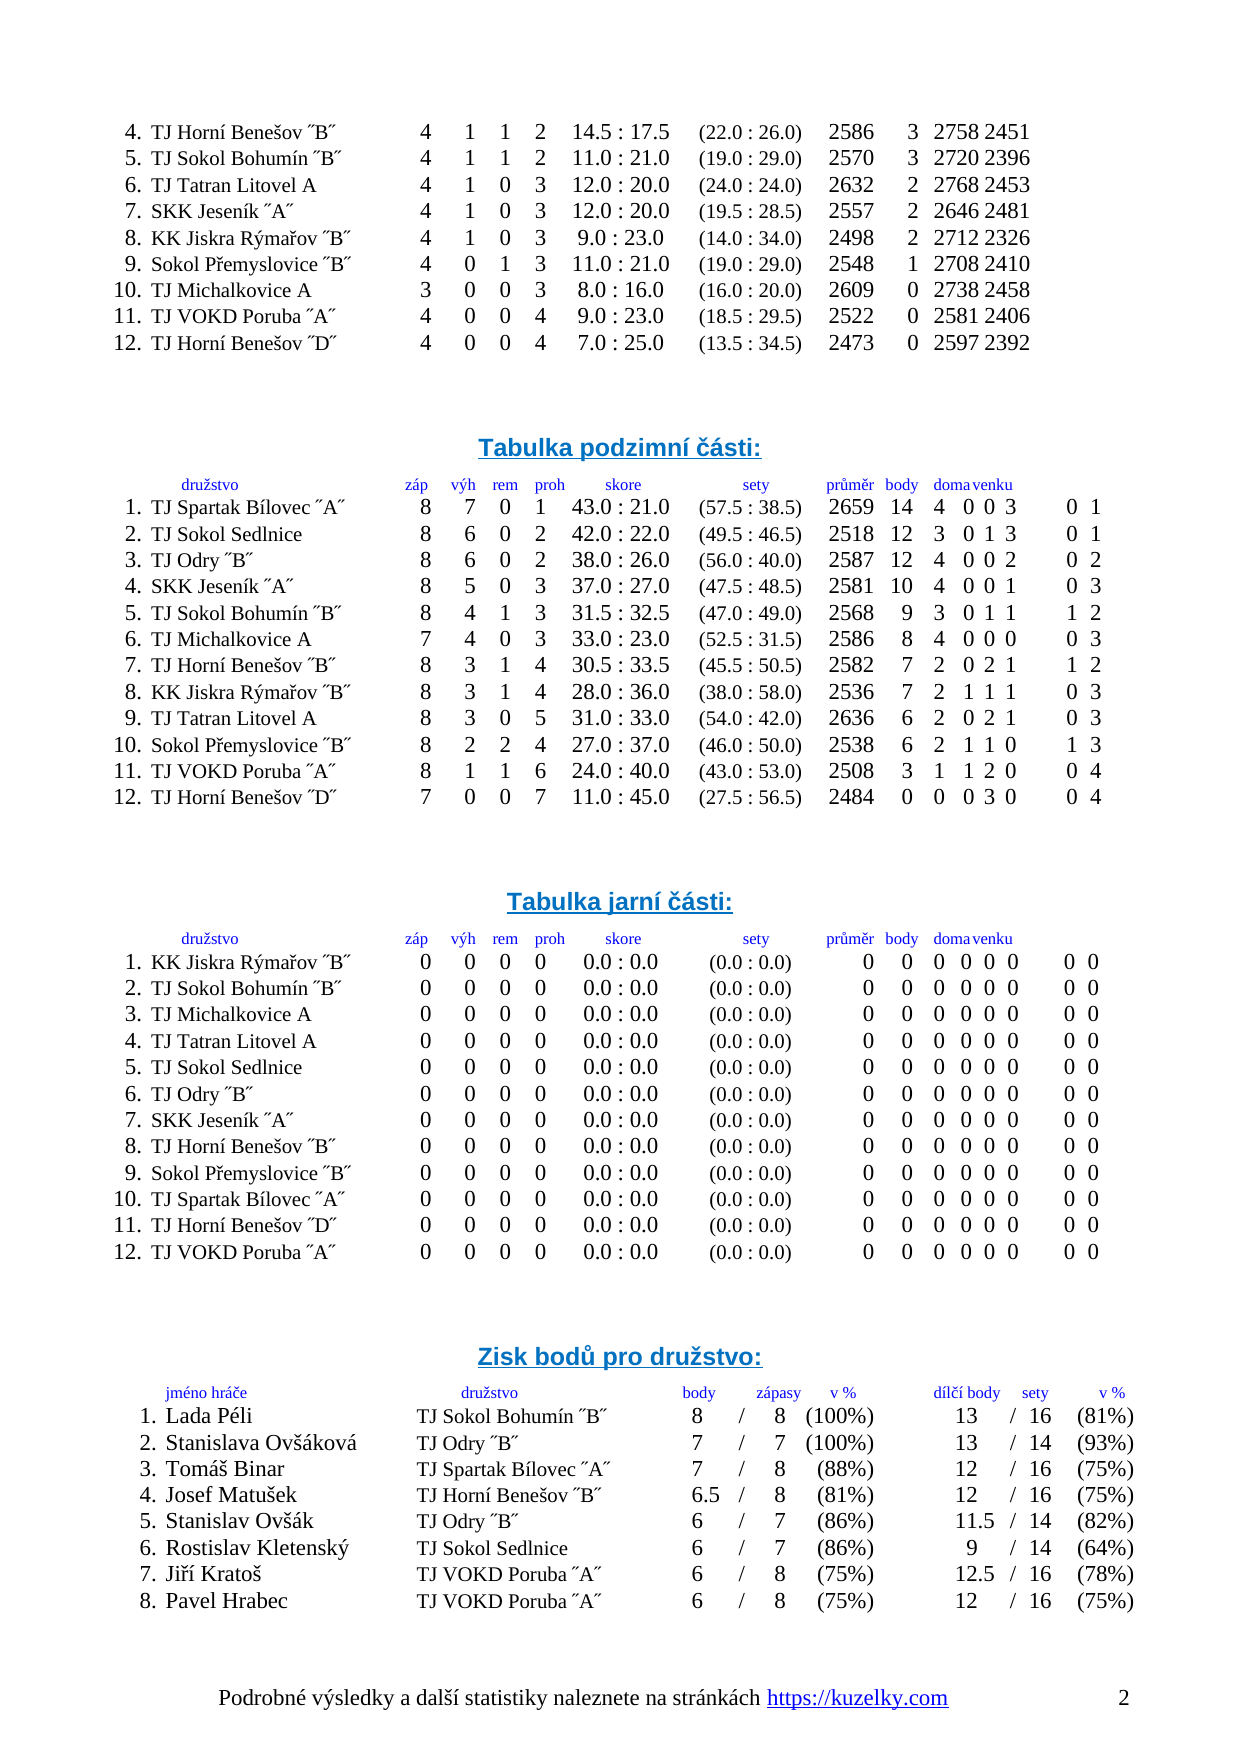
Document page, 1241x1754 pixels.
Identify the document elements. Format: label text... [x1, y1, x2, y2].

text 10. Sokol Přemyslovice ˝B˝ 8 2 2 4 27.0 : 37.0 (46.0 : 50.0) 2538 6 2 1 1 0 1 3 [106, 731, 1134, 757]
text 8. KK Jiskra Rýmařov ˝B˝ 8 3 1 4 28.0 : 36.0 (38.0 : 58.0) 2536 7 2 1 1 1 0 3 [106, 678, 1134, 704]
text 5. Stanislav Ovšák TJ Odry ˝B˝ 6 / 7 (86%) 11.5 / 14 (82%) [106, 1508, 1134, 1534]
text 9. TJ Tatran Litovel A 8 3 0 5 31.0 : 33.0 (54.0 : 42.0) 2636 6 2 0 2 1 0 3 [106, 704, 1134, 731]
text 8. KK Jiskra Rýmařov ˝B˝ 4 1 0 3 9.0 : 23.0 (14.0 : 34.0) 2498 2 2712 2326 [106, 223, 1134, 250]
text 4. TJ Tatran Litovel A 0 0 0 0 0.0 : 0.0 (0.0 : 0.0) 0 0 0 0 0 0 0 0 [106, 1027, 1134, 1053]
text družstvo záp výh rem proh skore sety průměr body doma venku [106, 474, 1134, 493]
text 8. Pavel Hrabec TJ VOKD Poruba ˝A˝ 6 / 8 (75%) 12 / 16 (75%) [106, 1587, 1134, 1613]
text Tabulka podzimní části: [94, 433, 1145, 462]
text 9. Sokol Přemyslovice ˝B˝ 0 0 0 0 0.0 : 0.0 (0.0 : 0.0) 0 0 0 0 0 0 0 0 [106, 1159, 1134, 1185]
text 2. TJ Sokol Bohumín ˝B˝ 0 0 0 0 0.0 : 0.0 (0.0 : 0.0) 0 0 0 0 0 0 0 0 [106, 974, 1134, 1001]
text 11. TJ Horní Benešov ˝D˝ 0 0 0 0 0.0 : 0.0 (0.0 : 0.0) 0 0 0 0 0 0 0 0 [106, 1211, 1134, 1238]
text 11. TJ VOKD Poruba ˝A˝ 8 1 1 6 24.0 : 40.0 (43.0 : 53.0) 2508 3 1 1 2 0 0 4 [106, 757, 1134, 783]
text 6. TJ Odry ˝B˝ 0 0 0 0 0.0 : 0.0 (0.0 : 0.0) 0 0 0 0 0 0 0 0 [106, 1079, 1134, 1106]
text 5. TJ Sokol Sedlnice 0 0 0 0 0.0 : 0.0 (0.0 : 0.0) 0 0 0 0 0 0 0 0 [106, 1053, 1134, 1079]
text 5. TJ Sokol Bohumín ˝B˝ 4 1 1 2 11.0 : 21.0 (19.0 : 29.0) 2570 3 2720 2396 [106, 144, 1134, 171]
text 5. TJ Sokol Bohumín ˝B˝ 8 4 1 3 31.5 : 32.5 (47.0 : 49.0) 2568 9 3 0 1 1 1 2 [106, 599, 1134, 625]
text 7. SKK Jeseník ˝A˝ 4 1 0 3 12.0 : 20.0 (19.5 : 28.5) 2557 2 2646 2481 [106, 197, 1134, 223]
text 3. TJ Odry ˝B˝ 8 6 0 2 38.0 : 26.0 (56.0 : 40.0) 2587 12 4 0 0 2 0 2 [106, 546, 1134, 572]
text 9. Sokol Přemyslovice ˝B˝ 4 0 1 3 11.0 : 21.0 (19.0 : 29.0) 2548 1 2708 2410 [106, 250, 1134, 276]
text 11. TJ VOKD Poruba ˝A˝ 4 0 0 4 9.0 : 23.0 (18.5 : 29.5) 2522 0 2581 2406 [106, 303, 1134, 329]
text 2. TJ Sokol Sedlnice 8 6 0 2 42.0 : 22.0 (49.5 : 46.5) 2518 12 3 0 1 3 0 1 [106, 520, 1134, 546]
text 4. TJ Horní Benešov ˝B˝ 4 1 1 2 14.5 : 17.5 (22.0 : 26.0) 2586 3 2758 2451 [106, 118, 1134, 144]
text 6. TJ Tatran Litovel A 4 1 0 3 12.0 : 20.0 (24.0 : 24.0) 2632 2 2768 2453 [106, 171, 1134, 197]
text 4. SKK Jeseník ˝A˝ 8 5 0 3 37.0 : 27.0 (47.5 : 48.5) 2581 10 4 0 0 1 0 3 [106, 572, 1134, 599]
text 12. TJ Horní Benešov ˝D˝ 4 0 0 4 7.0 : 25.0 (13.5 : 34.5) 2473 0 2597 2392 [106, 329, 1134, 355]
text 12. TJ Horní Benešov ˝D˝ 7 0 0 7 11.0 : 45.0 (27.5 : 56.5) 2484 0 0 0 3 0 0 4 [106, 783, 1134, 810]
text jméno hráče družstvo body zápasy v % dílčí body sety v % [106, 1383, 1134, 1402]
text 1. KK Jiskra Rýmařov ˝B˝ 0 0 0 0 0.0 : 0.0 (0.0 : 0.0) 0 0 0 0 0 0 0 0 [106, 948, 1134, 974]
text 7. Jiří Kratoš TJ VOKD Poruba ˝A˝ 6 / 8 (75%) 12.5 / 16 (78%) [106, 1560, 1134, 1587]
text 1. TJ Spartak Bílovec ˝A˝ 8 7 0 1 43.0 : 21.0 (57.5 : 38.5) 2659 14 4 0 0 3 0 1 [106, 493, 1134, 520]
text 7. SKK Jeseník ˝A˝ 0 0 0 0 0.0 : 0.0 (0.0 : 0.0) 0 0 0 0 0 0 0 0 [106, 1106, 1134, 1132]
text 3. Tomáš Binar TJ Spartak Bílovec ˝A˝ 7 / 8 (88%) 12 / 16 (75%) [106, 1455, 1134, 1481]
text 6. Rostislav Kletenský TJ Sokol Sedlnice 6 / 7 (86%) 9 / 14 (64%) [106, 1534, 1134, 1560]
text 2. Stanislava Ovšáková TJ Odry ˝B˝ 7 / 7 (100%) 13 / 14 (93%) [106, 1428, 1134, 1455]
text 12. TJ VOKD Poruba ˝A˝ 0 0 0 0 0.0 : 0.0 (0.0 : 0.0) 0 0 0 0 0 0 0 0 [106, 1238, 1134, 1264]
text 6. TJ Michalkovice A 7 4 0 3 33.0 : 23.0 (52.5 : 31.5) 2586 8 4 0 0 0 0 3 [106, 625, 1134, 652]
text 4. Josef Matušek TJ Horní Benešov ˝B˝ 6.5 / 8 (81%) 12 / 16 (75%) [106, 1481, 1134, 1508]
text 8. TJ Horní Benešov ˝B˝ 0 0 0 0 0.0 : 0.0 (0.0 : 0.0) 0 0 0 0 0 0 0 0 [106, 1132, 1134, 1159]
text 1. Lada Péli TJ Sokol Bohumín ˝B˝ 8 / 8 (100%) 13 / 16 (81%) [106, 1402, 1134, 1428]
text 10. TJ Michalkovice A 3 0 0 3 8.0 : 16.0 (16.0 : 20.0) 2609 0 2738 2458 [106, 276, 1134, 303]
text 7. TJ Horní Benešov ˝B˝ 8 3 1 4 30.5 : 33.5 (45.5 : 50.5) 2582 7 2 0 2 1 1 2 [106, 652, 1134, 678]
text 3. TJ Michalkovice A 0 0 0 0 0.0 : 0.0 (0.0 : 0.0) 0 0 0 0 0 0 0 0 [106, 1001, 1134, 1027]
text 10. TJ Spartak Bílovec ˝A˝ 0 0 0 0 0.0 : 0.0 (0.0 : 0.0) 0 0 0 0 0 0 0 0 [106, 1185, 1134, 1211]
text Tabulka jarní části: [94, 887, 1145, 916]
text družstvo záp výh rem proh skore sety průměr body doma venku [106, 929, 1134, 948]
text Zisk bodů pro družstvo: [94, 1342, 1145, 1371]
